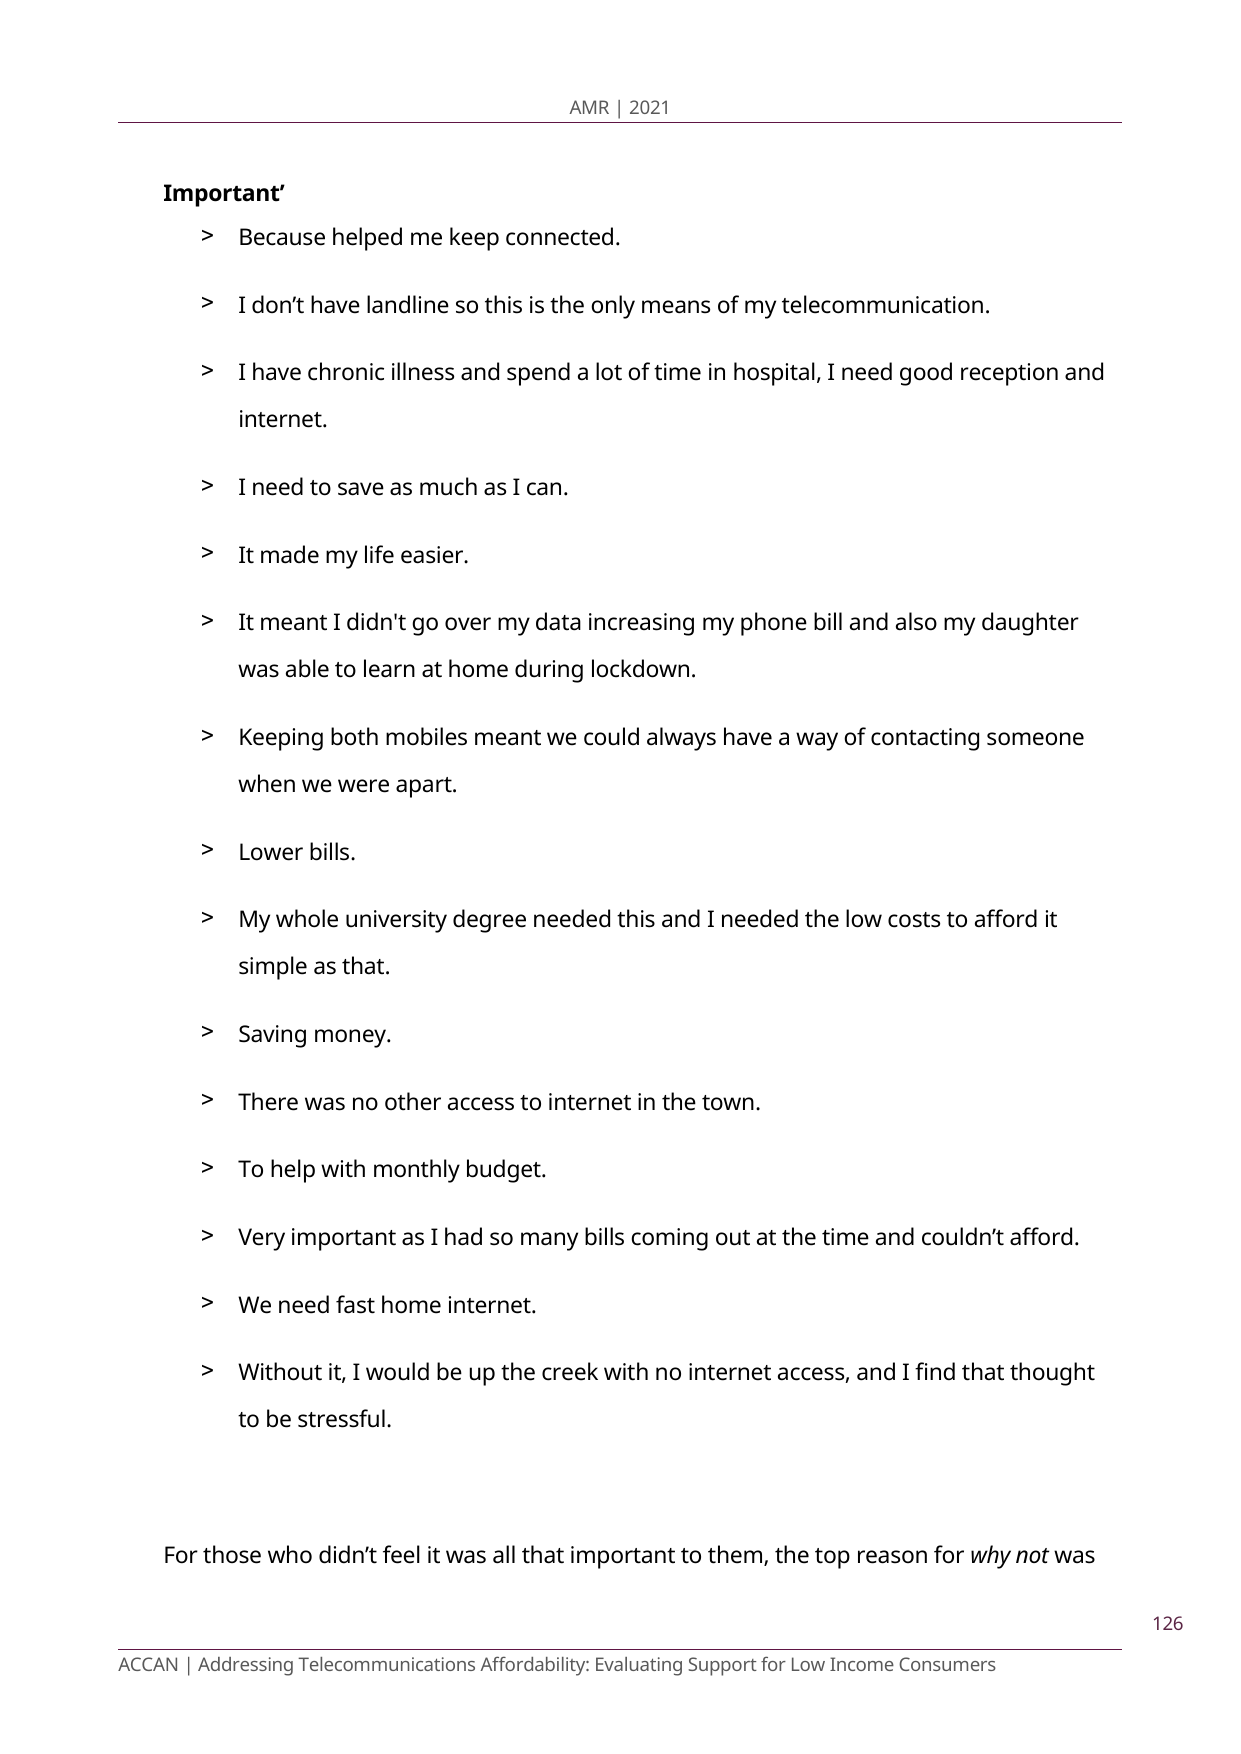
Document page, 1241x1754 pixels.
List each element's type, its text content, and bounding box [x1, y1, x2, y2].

list It meant I didn't go over my data increasing my phone bill and also my daughter was able to learn at home during lockdown. [201, 606, 1122, 684]
list I have chronic illness and spend a lot of time in hospital, I need good reception and internet. [201, 356, 1122, 434]
list Lower bills. [201, 836, 1122, 867]
list Keeping both mobiles meant we could always have a way of contacting someone when we were apart. [201, 721, 1122, 799]
list To help with monthly budget. [201, 1153, 1122, 1184]
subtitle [163, 177, 1122, 208]
list Very important as I had so many bills coming out at the time and couldn’t afford. [201, 1221, 1122, 1252]
list There was no other access to internet in the town. [201, 1086, 1122, 1117]
list Without it, I would be up the creek with no internet access, and I find that thought to be stressful. [201, 1356, 1122, 1434]
list I don’t have landline so this is the only means of my telecommunication. [201, 289, 1122, 320]
list It made my life easier. [201, 539, 1122, 570]
list My whole university degree needed this and I needed the low costs to afford it simple as that. [201, 903, 1122, 981]
list I need to save as much as I can. [201, 471, 1122, 502]
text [163, 1539, 1122, 1570]
list Saving money. [201, 1018, 1122, 1049]
list Because helped me keep connected. [201, 221, 1122, 252]
list We need fast home internet. [201, 1289, 1122, 1320]
